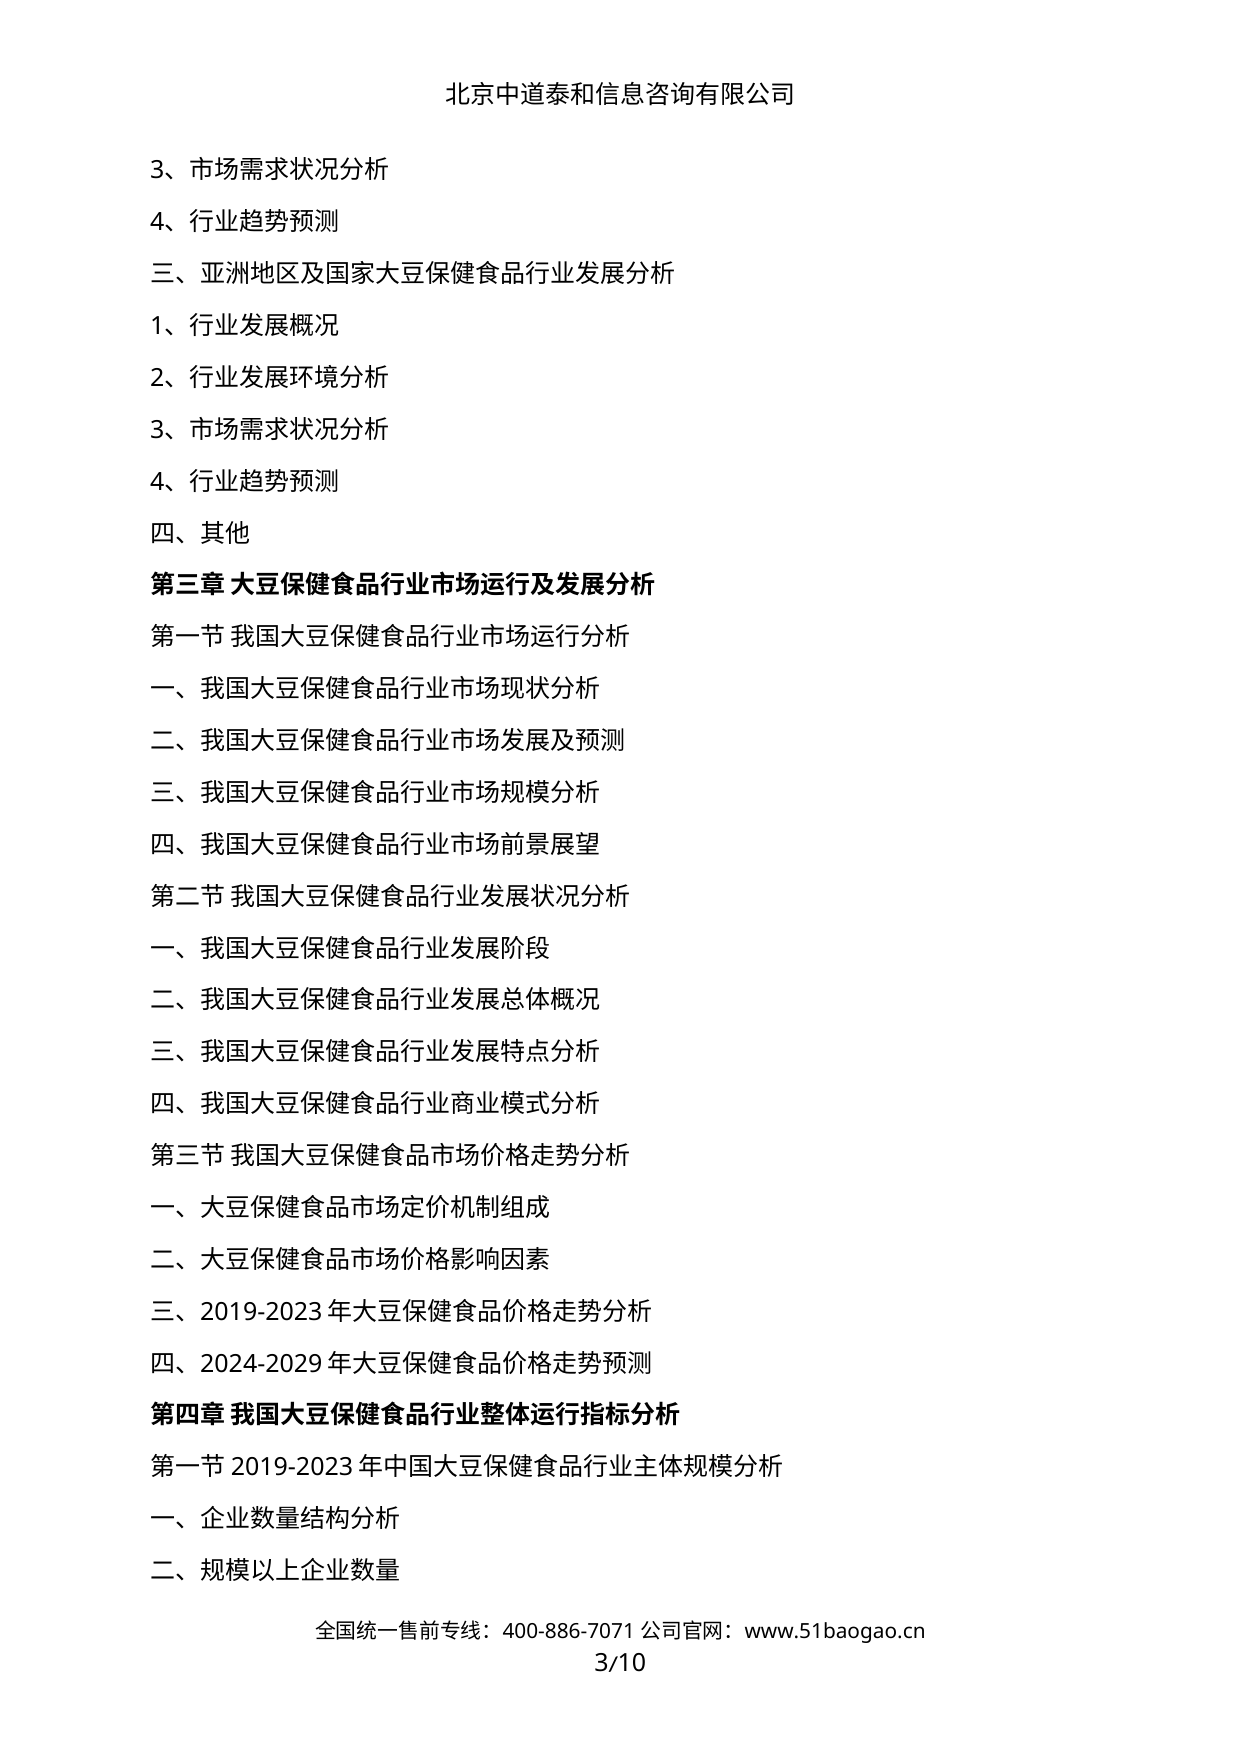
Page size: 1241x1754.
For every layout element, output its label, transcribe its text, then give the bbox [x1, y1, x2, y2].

text 第一节 我国大豆保健食品行业市场运行分析 [150, 617, 1090, 653]
text 二、我国大豆保健食品行业市场发展及预测 [150, 721, 1090, 757]
text 三、我国大豆保健食品行业市场规模分析 [150, 772, 1090, 809]
text 二、规模以上企业数量 [150, 1551, 1090, 1587]
text 四、2024-2029年大豆保健食品价格走势预测 [150, 1343, 1090, 1379]
text 2、行业发展环境分析 [150, 357, 1090, 394]
text 3、市场需求状况分析 [150, 409, 1090, 446]
text 四、我国大豆保健食品行业商业模式分析 [150, 1084, 1090, 1120]
text 三、亚洲地区及国家大豆保健食品行业发展分析 [150, 254, 1090, 290]
text 一、大豆保健食品市场定价机制组成 [150, 1187, 1090, 1224]
text 二、我国大豆保健食品行业发展总体概况 [150, 980, 1090, 1016]
text 1、行业发展概况 [150, 306, 1090, 342]
text 第二节 我国大豆保健食品行业发展状况分析 [150, 876, 1090, 912]
text 第三节 我国大豆保健食品市场价格走势分析 [150, 1136, 1090, 1172]
text 第一节 2019-2023年中国大豆保健食品行业主体规模分析 [150, 1447, 1090, 1483]
text 第三章 大豆保健食品行业市场运行及发展分析 [150, 565, 1090, 601]
text 三、2019-2023年大豆保健食品价格走势分析 [150, 1291, 1090, 1327]
text 三、我国大豆保健食品行业发展特点分析 [150, 1032, 1090, 1068]
text 第四章 我国大豆保健食品行业整体运行指标分析 [150, 1395, 1090, 1431]
text 一、我国大豆保健食品行业市场现状分析 [150, 669, 1090, 705]
text 四、其他 [150, 513, 1090, 549]
text 4、行业趋势预测 [150, 461, 1090, 497]
text 3、市场需求状况分析 [150, 150, 1090, 186]
text 4、行业趋势预测 [150, 202, 1090, 238]
text 一、企业数量结构分析 [150, 1499, 1090, 1535]
text 四、我国大豆保健食品行业市场前景展望 [150, 824, 1090, 861]
text 二、大豆保健食品市场价格影响因素 [150, 1239, 1090, 1276]
text 一、我国大豆保健食品行业发展阶段 [150, 928, 1090, 964]
